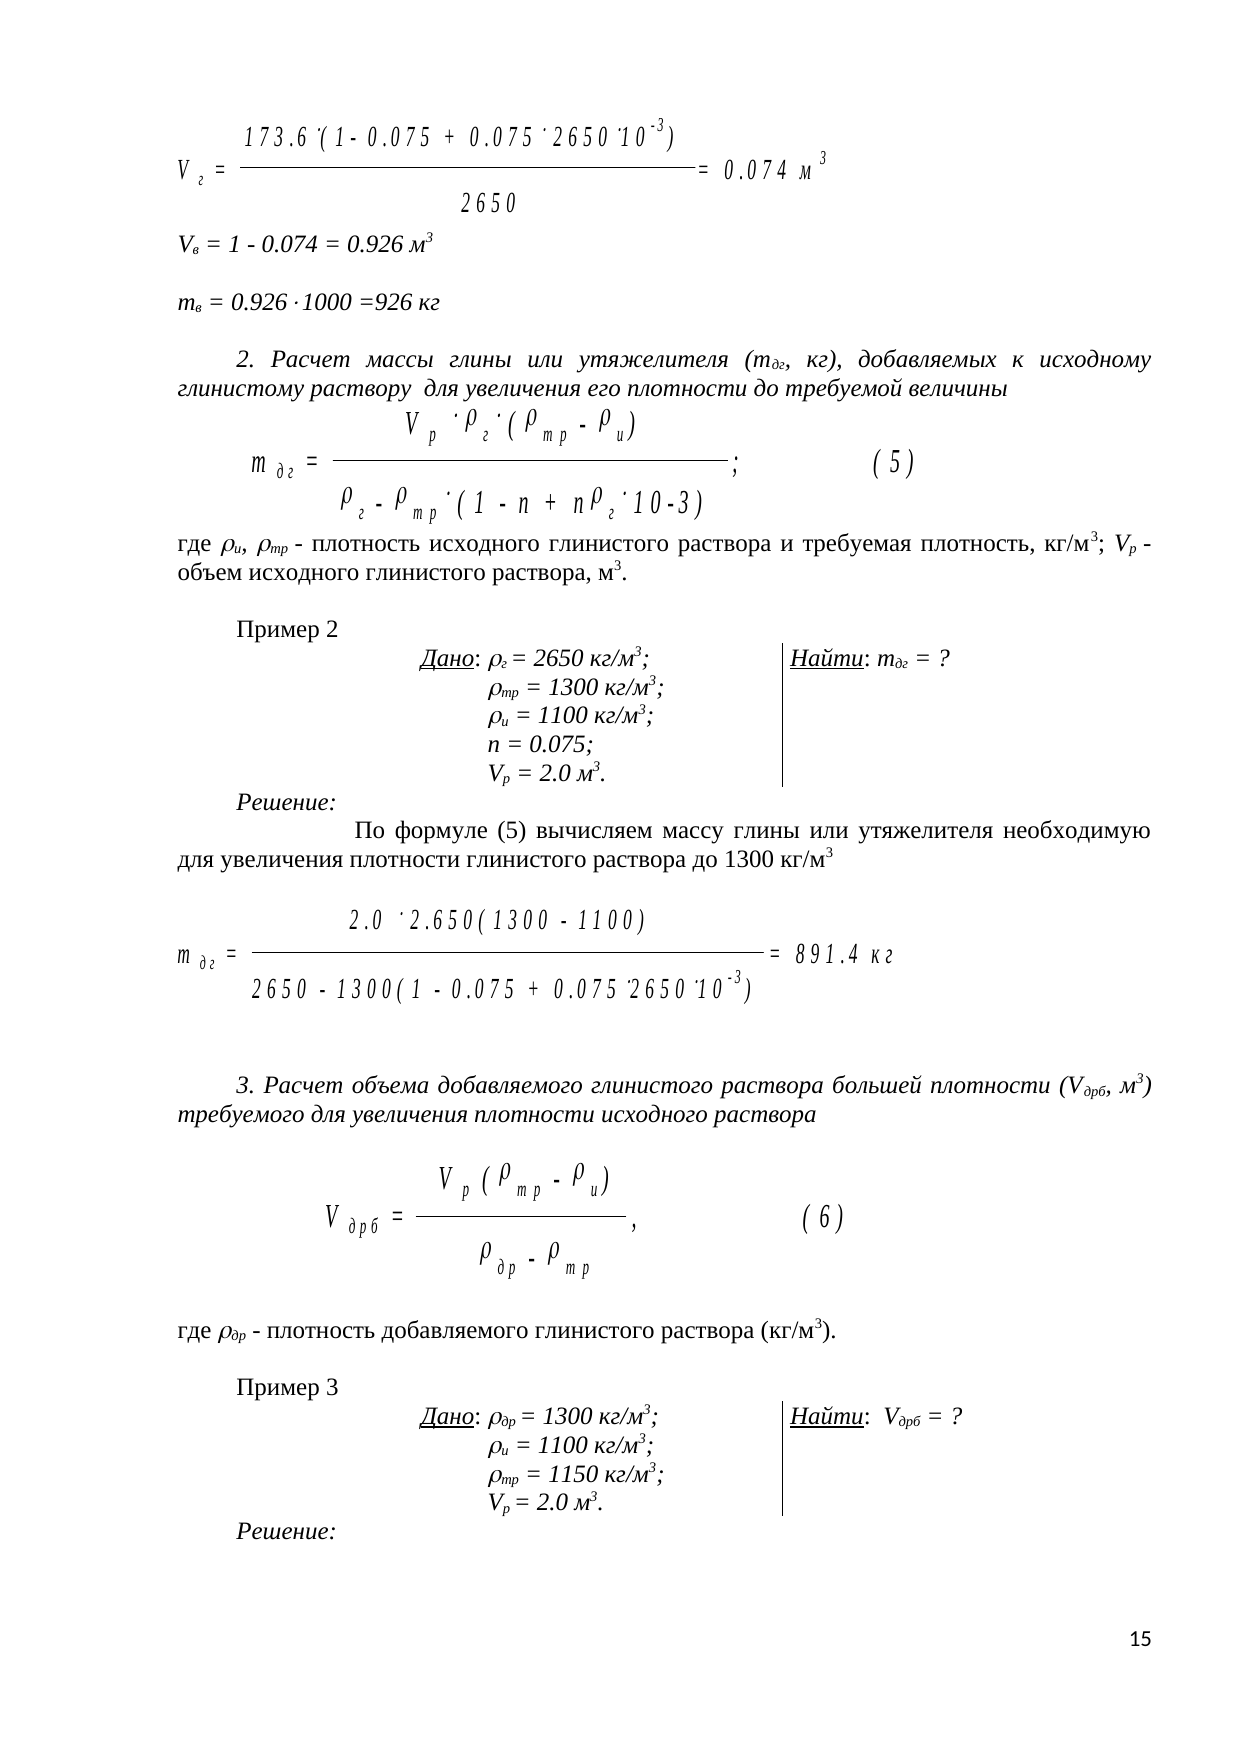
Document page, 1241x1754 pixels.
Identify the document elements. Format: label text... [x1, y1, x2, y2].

text где др - плотность добавляемого глинистого раствора (кг/м3). [177, 1315, 1152, 1344]
text Пример 2 [177, 614, 1152, 643]
table_header Дано: др = 1300 кг/м3; и = 1100 кг/м3; тр = 1150 кг/м3; Vр = . [414, 1401, 782, 1516]
text Пример 3 [177, 1372, 1152, 1401]
text mв = 0.9261000 =926 кг [177, 287, 1152, 315]
text Решение: [177, 1516, 1152, 1545]
text 3. Расчет объема добавляемого глинистого раствора большей плотности (Vдрб, м3) требуемого для увеличения плотности исходного раствора [177, 1070, 1152, 1128]
table_header Дано: г = 2650 кг/м3; тр = 1300 кг/м3; и = 1100 кг/м3; n = 0.075; Vр = . [414, 643, 782, 787]
text По формуле (5) вычисляем массу глины или утяжелителя необходимую для увеличения плотности глинистого раствора до 1300 кг/м3 [177, 816, 1152, 873]
text Решение: [177, 787, 1152, 816]
table_header Найти: mдг = ? [783, 643, 1203, 787]
text 2. Расчет массы глины или утяжелителя (mдг, кг), добавляемых к исходному глинистому раствору для увеличения его плотности до требуемой величины [177, 344, 1152, 402]
text где и, тр - плотность исходного глинистого раствора и требуемая плотность, кг/м3; Vр - объем исходного глинистого раствора, м3. [177, 528, 1152, 586]
table_header Найти: Vдрб = ? [783, 1401, 1203, 1516]
text Vв = 1 - 0.074 = [177, 229, 1152, 258]
